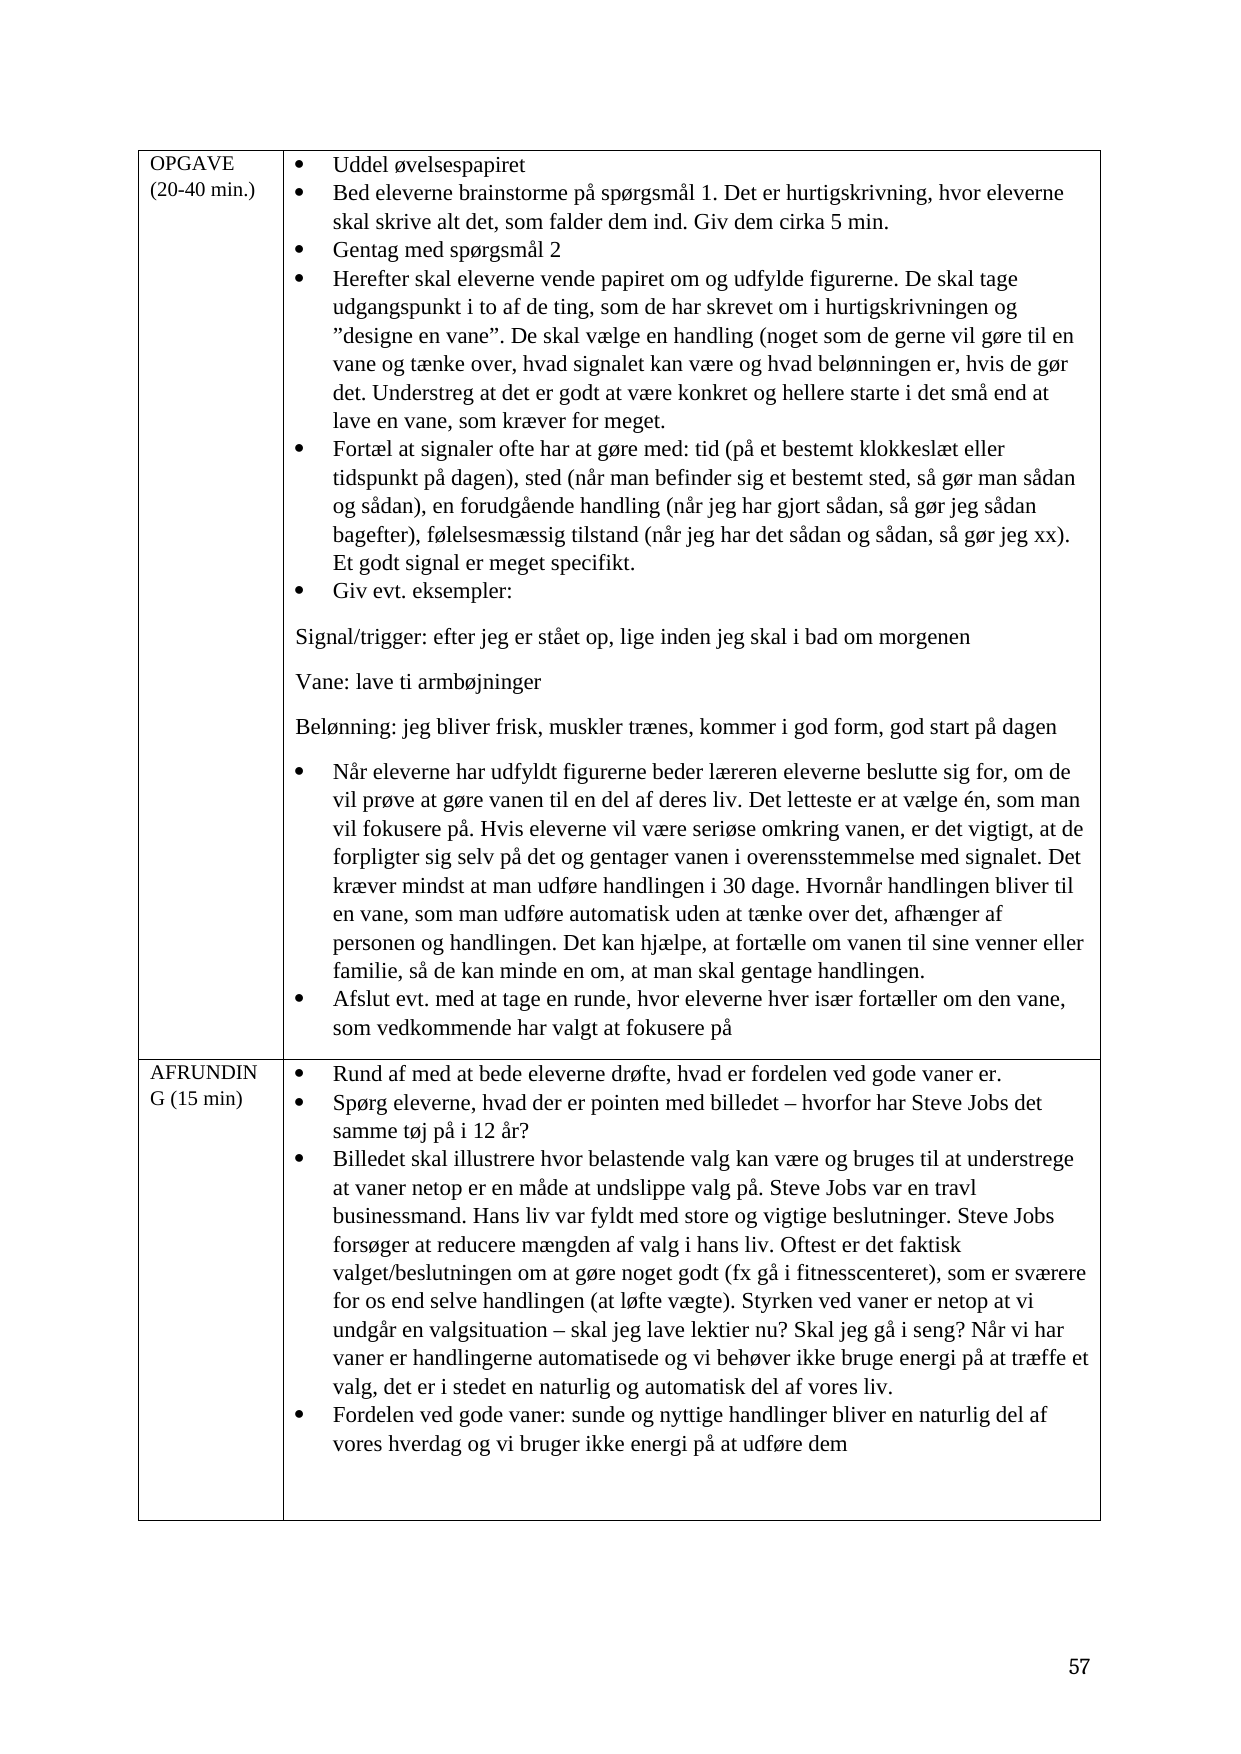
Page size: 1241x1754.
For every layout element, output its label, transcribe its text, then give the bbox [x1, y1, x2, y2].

table_cell OPGAVE (20-40 min.) [139, 151, 283, 1059]
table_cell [284, 1060, 1100, 1520]
table_cell Uddel øvelsespapiret Bed eleverne brainstorme på spørgsmål 1. Det er hurtigskrivning, hvor eleverne skal skrive alt det, som falder dem ind. Giv dem cirka 5 min. Gentag med spørgsmål 2 Herefter skal eleverne vende papiret om og udfylde figurerne. De skal tage udgangspunkt i to af de ting, som de har skrevet om i hurtigskrivningen og ”designe en vane”. De skal vælge en handling (noget som de gerne vil gøre til en vane og tænke over, hvad signalet kan være og hvad belønningen er, hvis de gør det. Understreg at det er godt at være konkret og hellere starte i det små end at lave en vane, som kræver for meget. Fortæl at signaler ofte har at gøre med: tid (på et bestemt klokkeslæt eller tidspunkt på dagen), sted (når man befinder sig et bestemt sted, så gør man sådan og sådan), en forudgående handling (når jeg har gjort sådan, så gør jeg sådan bagefter), følelsesmæssig tilstand (når jeg har det sådan og sådan, så gør jeg xx). Et godt signal er meget specifikt. Giv evt. eksempler: Signal/trigger: efter jeg er stået op, lige inden jeg skal i bad om morgenen Vane: lave ti armbøjninger Belønning: jeg bliver frisk, muskler trænes, kommer i god form, god start på dagen Når eleverne har udfyldt figurerne beder læreren eleverne beslutte sig for, om de vil prøve at gøre vanen til en del af deres liv. Det letteste er at vælge én, som man vil fokusere på. Hvis eleverne vil være seriøse omkring vanen, er det vigtigt, at de forpligter sig selv på det og gentager vanen i overensstemmelse med signalet. Det kræver mindst at man udføre handlingen i 30 dage. Hvornår handlingen bliver til en vane, som man udføre automatisk uden at tænke over det, afhænger af personen og handlingen. Det kan hjælpe, at fortælle om vanen til sine venner eller familie, så de kan minde en om, at man skal gentage handlingen. Afslut evt. med at tage en runde, hvor eleverne hver især fortæller om den vane, som vedkommende har valgt at fokusere på [284, 151, 1100, 1059]
table_cell AFRUNDING (15 min) [139, 1060, 283, 1520]
